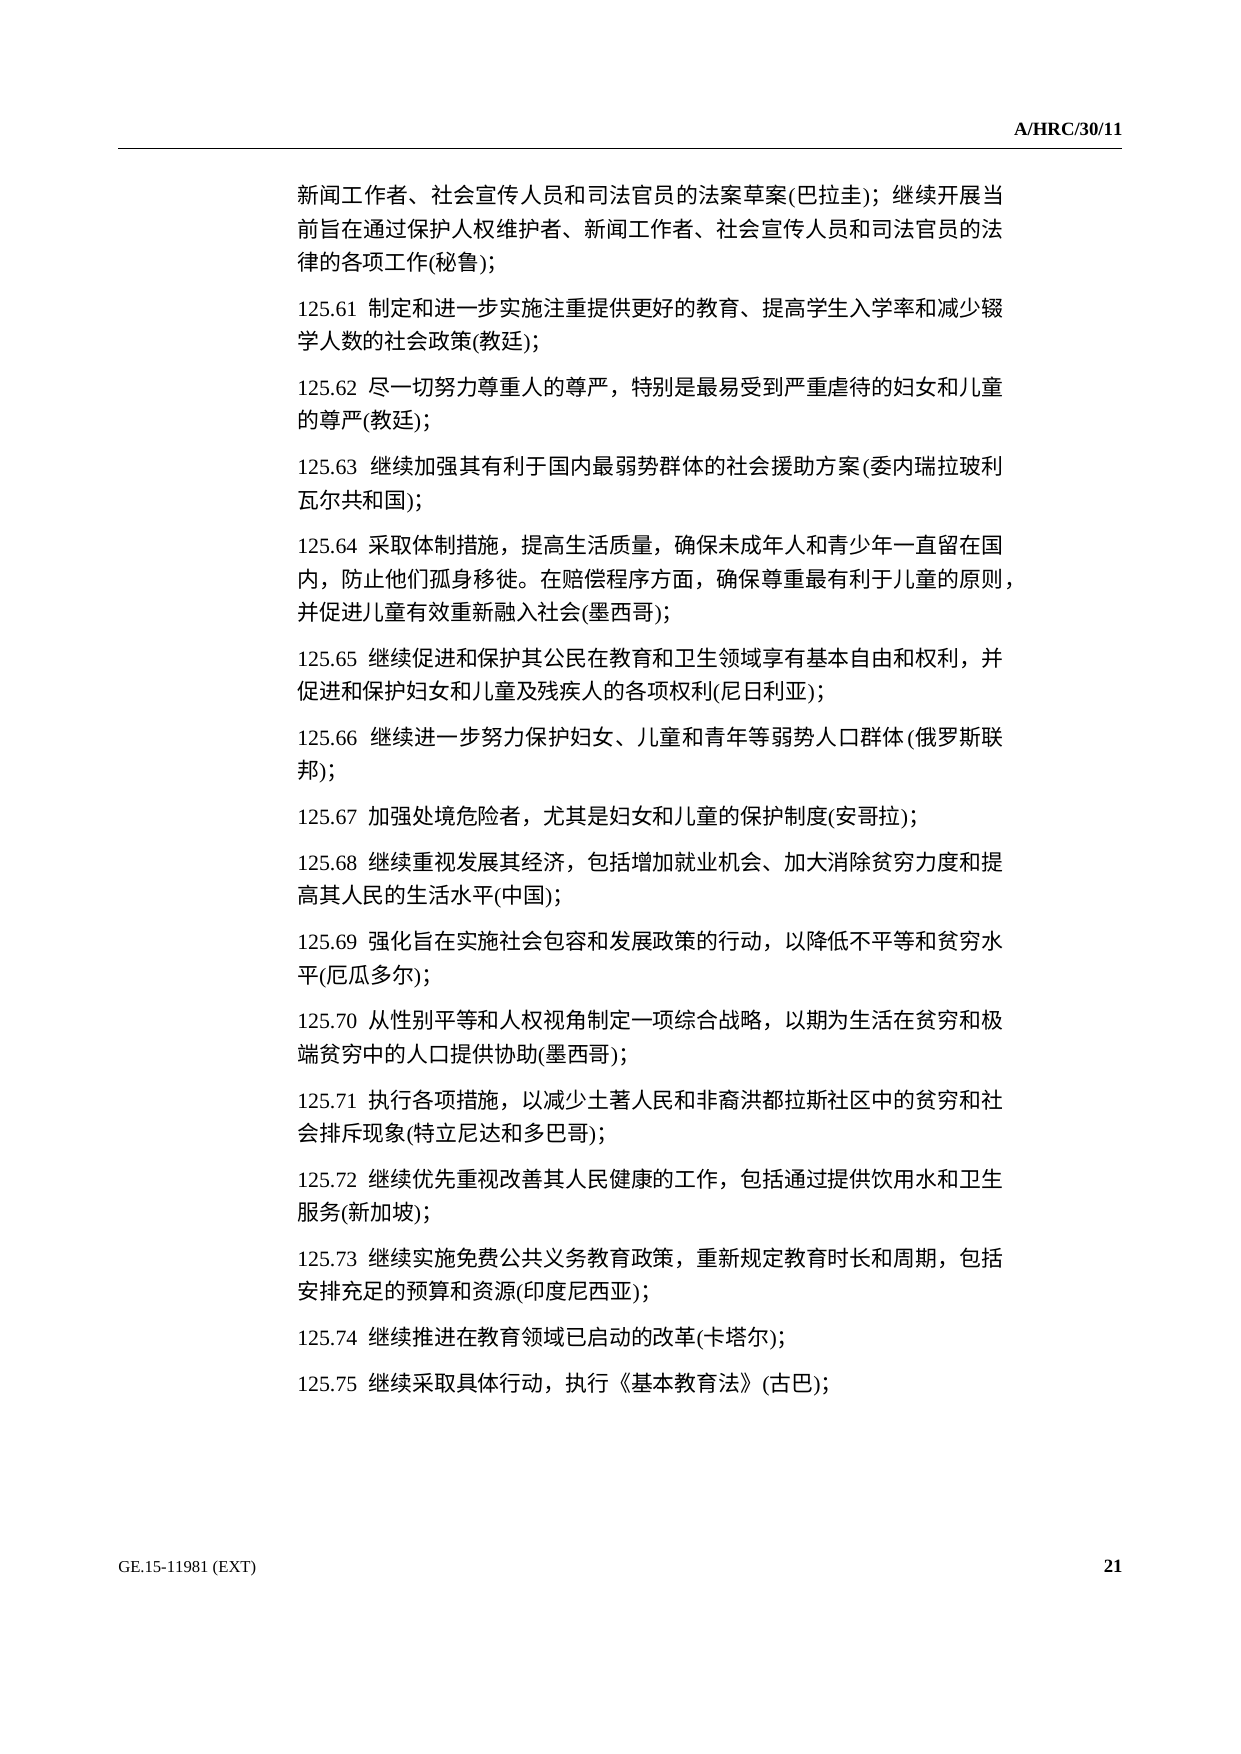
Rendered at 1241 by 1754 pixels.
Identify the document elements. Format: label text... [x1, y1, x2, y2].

text 125.75 继续采取具体行动，执行《基本教育法》(古巴)； [297, 1365, 1004, 1398]
text 125.64 采取体制措施，提高生活质量，确保未成年人和青少年一直留在国内，防止他们孤身移徙。在赔偿程序方面，确保尊重最有利于儿童的原则，并促进儿童有效重新融入社会(墨西哥)； [297, 527, 1004, 627]
text 125.69 强化旨在实施社会包容和发展政策的行动，以降低不平等和贫穷水平(厄瓜多尔)； [297, 923, 1004, 990]
text 125.72 继续优先重视改善其人民健康的工作，包括通过提供饮用水和卫生服务(新加坡)； [297, 1161, 1004, 1227]
text 125.70 从性别平等和人权视角制定一项综合战略，以期为生活在贫穷和极端贫穷中的人口提供协助(墨西哥)； [297, 1002, 1004, 1069]
text 125.71 执行各项措施，以减少土著人民和非裔洪都拉斯社区中的贫穷和社会排斥现象(特立尼达和多巴哥)； [297, 1081, 1004, 1148]
text 125.65 继续促进和保护其公民在教育和卫生领域享有基本自由和权利，并促进和保护妇女和儿童及残疾人的各项权利(尼日利亚)； [297, 640, 1004, 706]
text 125.74 继续推进在教育领域已启动的改革(卡塔尔)； [297, 1319, 1004, 1352]
text 125.61 制定和进一步实施注重提供更好的教育、提高学生入学率和减少辍学人数的社会政策(教廷)； [297, 290, 1004, 356]
text 125.67 加强处境危险者，尤其是妇女和儿童的保护制度(安哥拉)； [297, 798, 1004, 831]
text 125.63 继续加强其有利于国内最弱势群体的社会援助方案(委内瑞拉玻利瓦尔共和国)； [297, 448, 1004, 515]
text 125.73 继续实施免费公共义务教育政策，重新规定教育时长和周期，包括安排充足的预算和资源(印度尼西亚)； [297, 1240, 1004, 1306]
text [297, 177, 1004, 277]
text 125.62 尽一切努力尊重人的尊严，特别是最易受到严重虐待的妇女和儿童的尊严(教廷)； [297, 369, 1004, 436]
text 125.68 继续重视发展其经济，包括增加就业机会、加大消除贫穷力度和提高其人民的生活水平(中国)； [297, 844, 1004, 911]
text 125.66 继续进一步努力保护妇女、儿童和青年等弱势人口群体(俄罗斯联邦)； [297, 719, 1004, 786]
